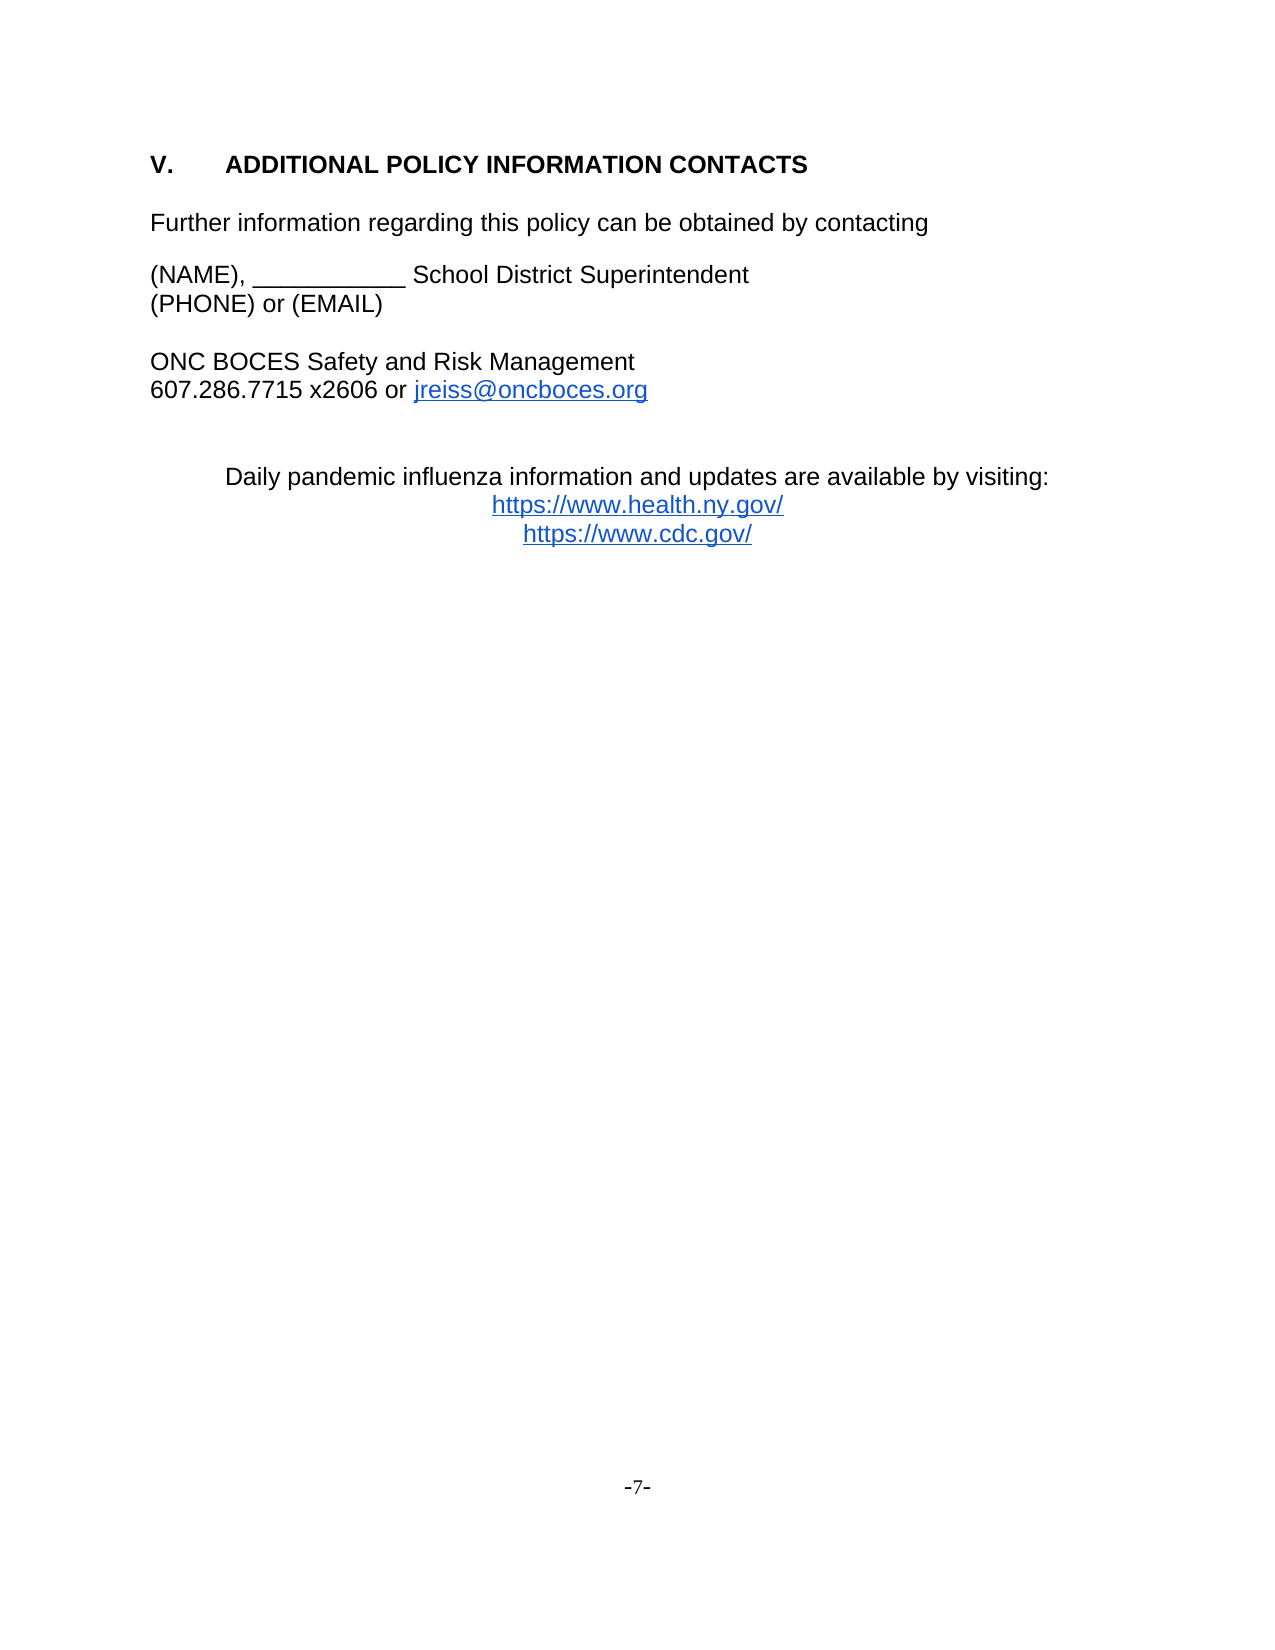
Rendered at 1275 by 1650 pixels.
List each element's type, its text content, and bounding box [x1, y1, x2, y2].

text Further information regarding this policy can be obtained by contacting [150, 207, 1125, 236]
text https://www.health.ny.gov/ [150, 490, 1125, 519]
text (NAME), ___________ School District Superintendent [150, 260, 1125, 289]
text 607.286.7715 x2606 or jreiss@oncboces.org [150, 375, 1125, 404]
text ONC BOCES Safety and Risk Management [150, 347, 1125, 375]
text Daily pandemic influenza information and updates are available by visiting: [150, 462, 1125, 490]
text (PHONE) or (EMAIL) [150, 289, 1125, 318]
text V. ADDITIONAL POLICY INFORMATION CONTACTS [150, 150, 1125, 179]
text https://www.cdc.gov/ [150, 519, 1125, 548]
